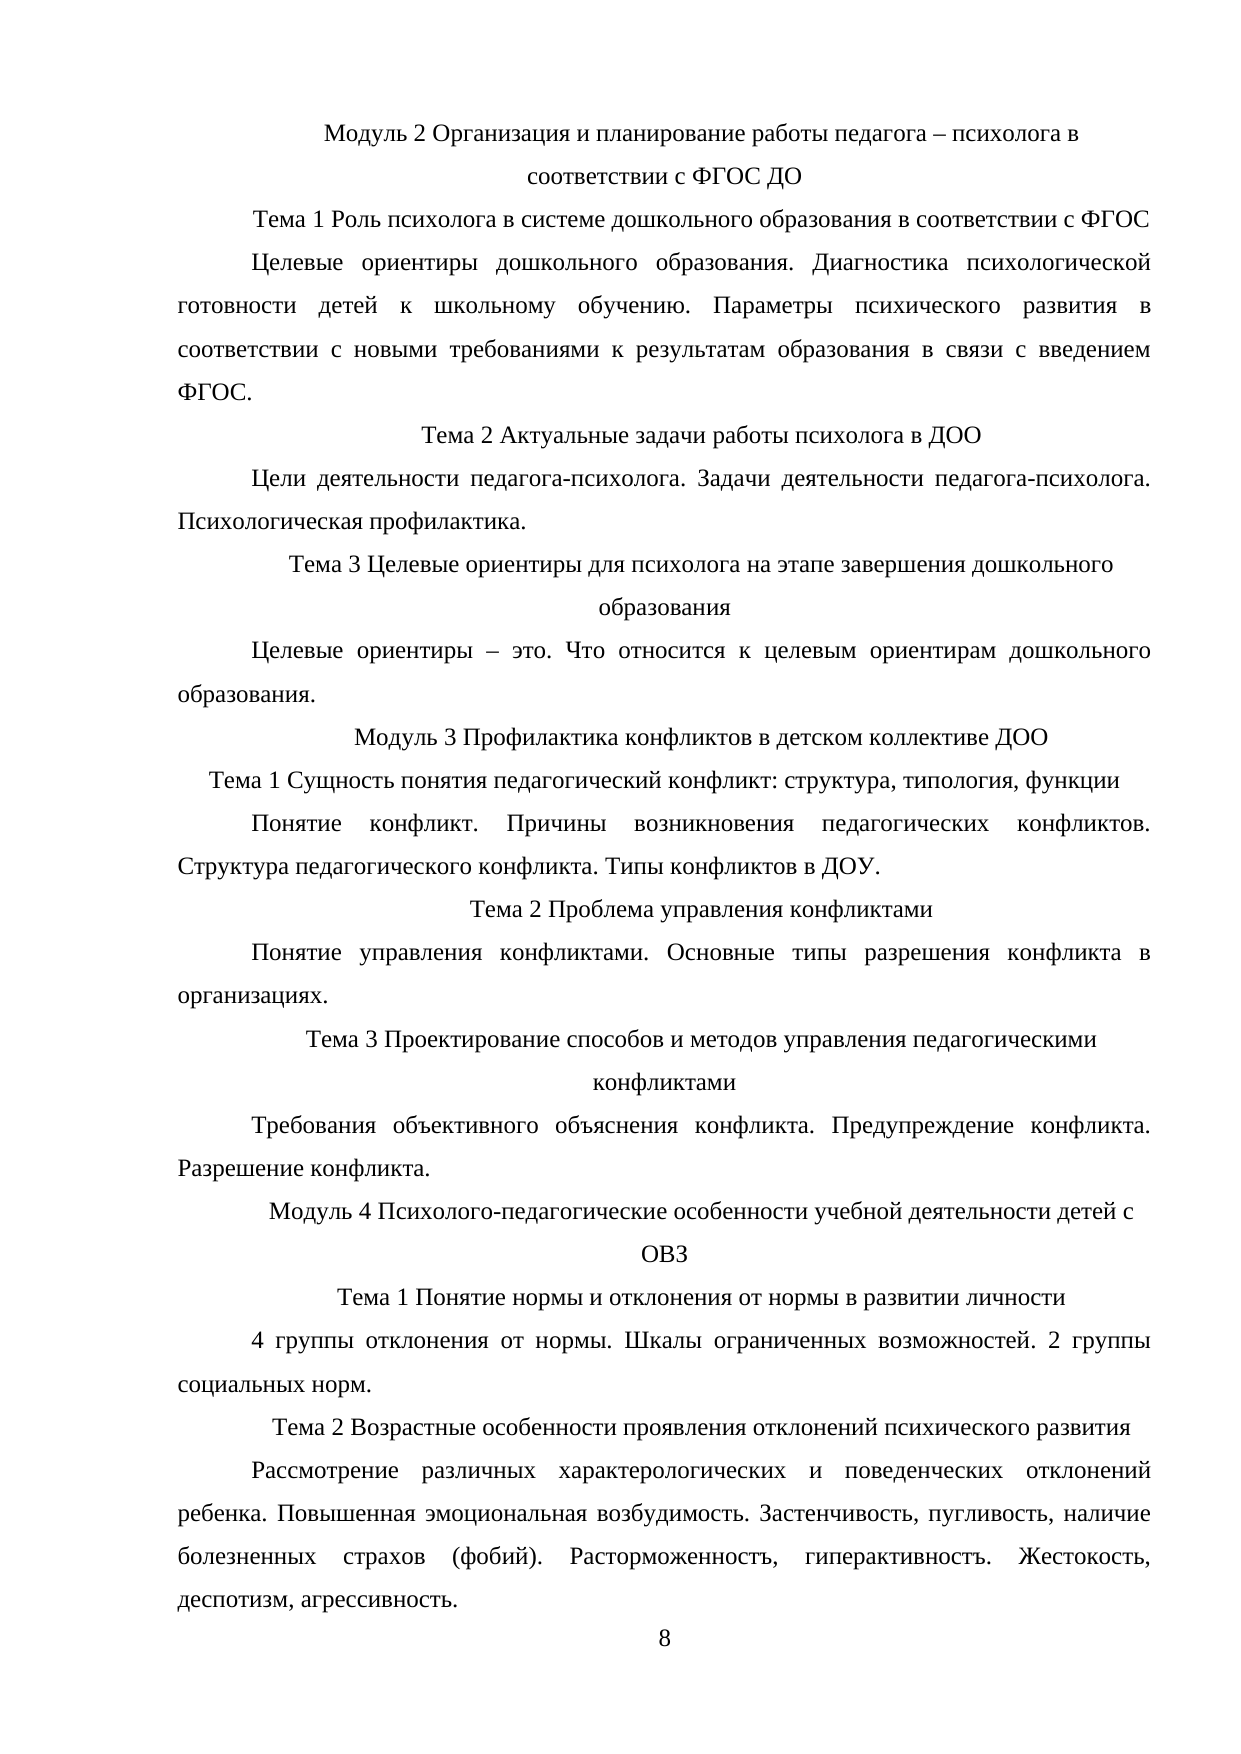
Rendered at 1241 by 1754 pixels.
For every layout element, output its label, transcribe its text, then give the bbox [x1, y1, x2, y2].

text Тема 2 Возрастные особенности проявления отклонений психического развития [177, 1412, 1152, 1441]
text Тема 2 Проблема управления конфликтами [177, 894, 1152, 923]
text Тема 1 Понятие нормы и отклонения от нормы в развитии личности [177, 1282, 1152, 1311]
text Тема 1 Роль психолога в системе дошкольного образования в соответствии с ФГОС [177, 204, 1152, 233]
text Тема 3 Проектирование способов и методов управления педагогическими конфликтами [177, 1024, 1152, 1096]
text Целевые ориентиры – это. Что относится к целевым ориентирам дошкольного образования. [177, 636, 1152, 707]
text Рассмотрение различных характерологических и поведенческих отклонений ребенка. Повышенная эмоциональная возбудимость. Застенчивость, пугливость, наличие болезненных страхов (фобий). Расторможенностъ, гиперактивностъ. Жестокость, деспотизм, агрессивность. [177, 1455, 1152, 1613]
text Цели деятельности педагога-психолога. Задачи деятельности педагога-психолога. Психологическая профилактика. [177, 463, 1152, 535]
text Понятие управления конфликтами. Основные типы разрешения конфликта в организациях. [177, 937, 1152, 1009]
text Модуль 4 Психолого-педагогические особенности учебной деятельности детей с ОВЗ [177, 1196, 1152, 1268]
text Понятие конфликт. Причины возникновения педагогических конфликтов. Структура педагогического конфликта. Типы конфликтов в ДОУ. [177, 808, 1152, 880]
text Требования объективного объяснения конфликта. Предупреждение конфликта. Разрешение конфликта. [177, 1110, 1152, 1182]
text Тема 2 Актуальные задачи работы психолога в ДОО [177, 420, 1152, 449]
text 4 группы отклонения от нормы. Шкалы ограниченных возможностей. 2 группы социальных норм. [177, 1326, 1152, 1397]
text Модуль 3 Профилактика конфликтов в детском коллективе ДОО [177, 722, 1152, 751]
text Модуль 2 Организация и планирование работы педагога – психолога в соответствии с ФГОС ДО [177, 118, 1152, 190]
text Тема 1 Сущность понятия педагогический конфликт: структура, типология, функции [177, 765, 1152, 794]
text Целевые ориентиры дошкольного образования. Диагностика психологической готовности детей к школьному обучению. Параметры психического развития в соответствии с новыми требованиями к результатам образования в связи с введением ФГОС. [177, 247, 1152, 406]
text Тема 3 Целевые ориентиры для психолога на этапе завершения дошкольного образования [177, 549, 1152, 621]
